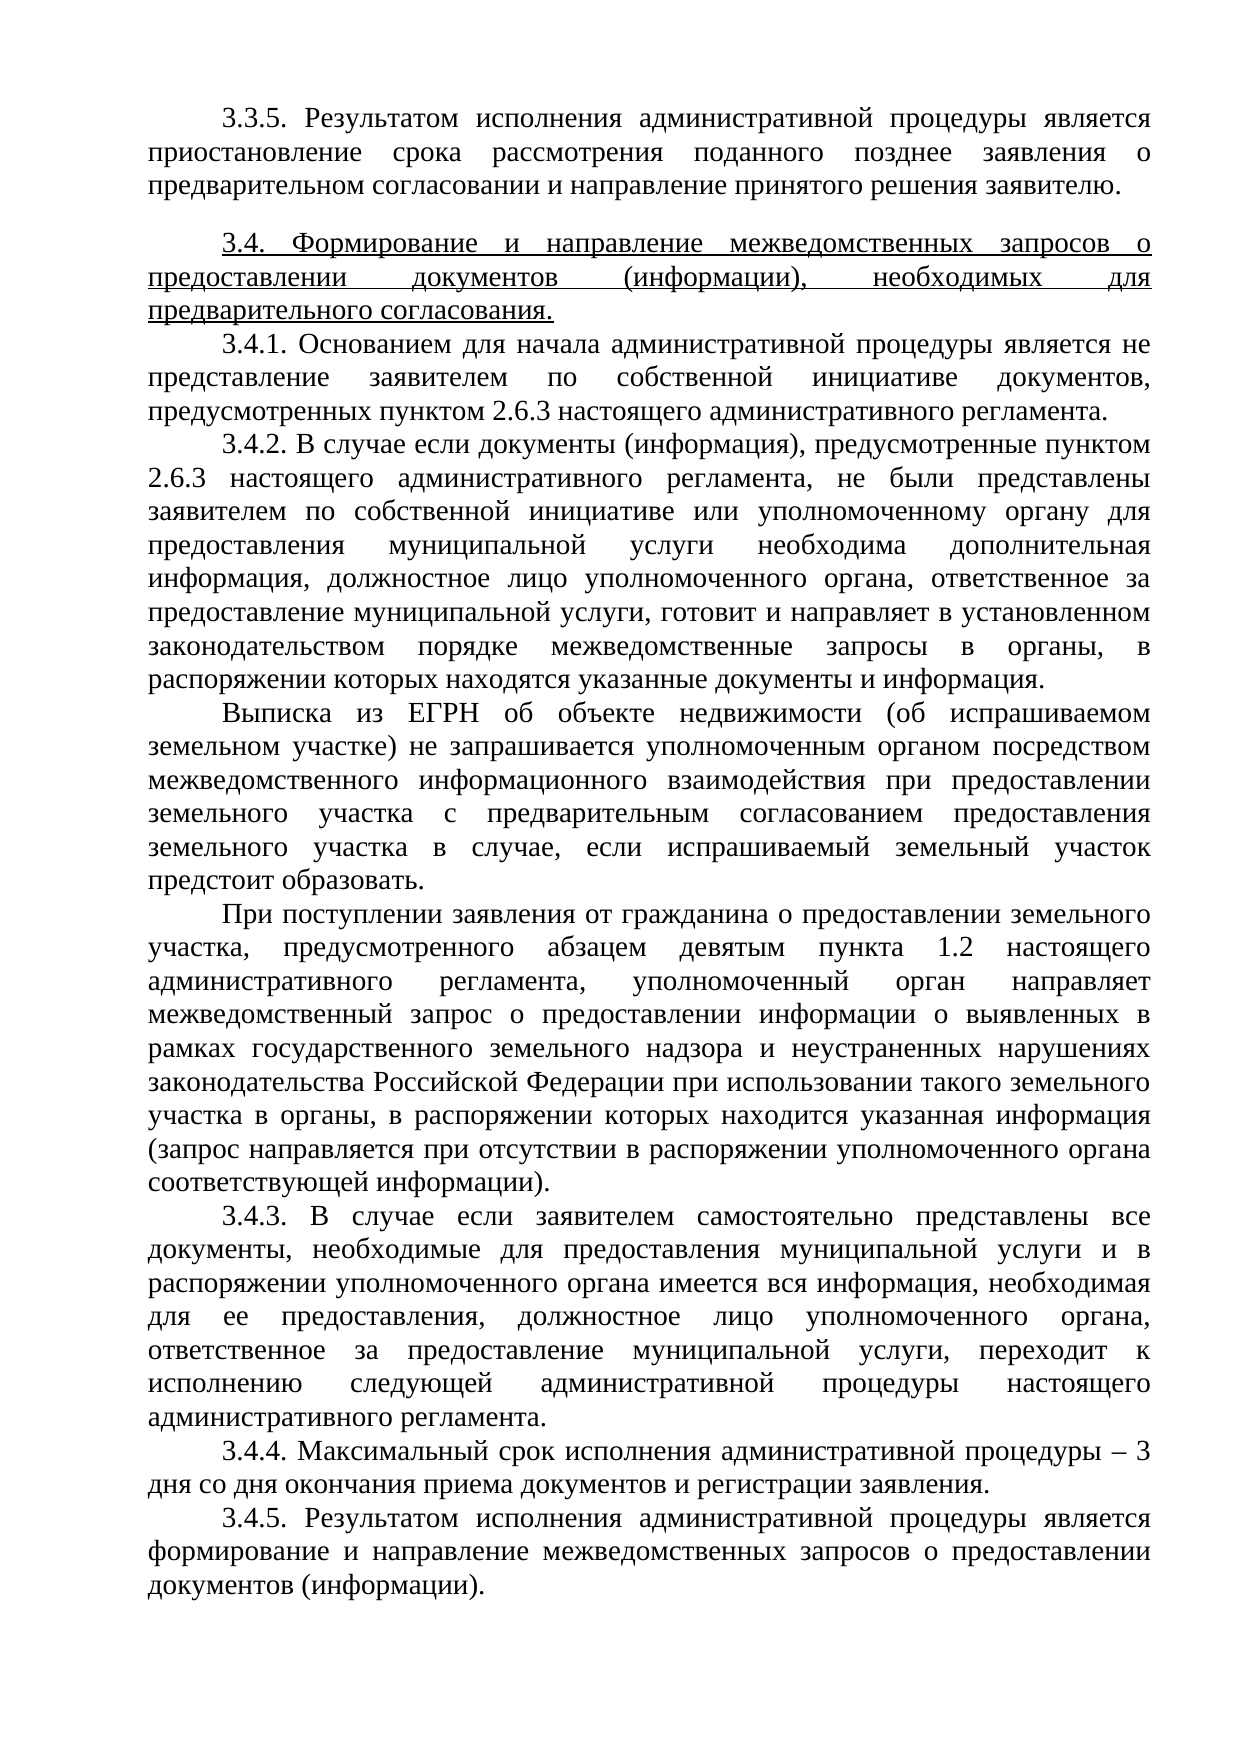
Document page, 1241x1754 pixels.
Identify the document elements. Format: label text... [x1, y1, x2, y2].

text 3.4. Формирование и направление межведомственных запросов о предоставлении документов (информации), необходимых для предварительного согласования. [148, 225, 1152, 288]
text 3.4.3. В случае если заявителем самостоятельно представлены все документы, необходимые для предоставления муниципальной услуги и в распоряжении уполномоченного органа имеется вся информация, необходимая для ее предоставления, должностное лицо уполномоченного органа, ответственное за предоставление муниципальной услуги, переходит к исполнению следующей административной процедуры настоящего административного регламента. [148, 1198, 1152, 1433]
text 3.4.1. Основанием для начала административной процедуры является не представление заявителем по собственной инициативе документов, предусмотренных пунктом 2.6.3 настоящего административного регламента. [148, 326, 1152, 426]
text 3.3.5. Результатом исполнения административной процедуры является приостановление срока рассмотрения поданного позднее заявления о предварительном согласовании и направление принятого решения заявителю. [148, 100, 1152, 201]
text 3.4.2. В случае если документы (информация), предусмотренные пунктом 2.6.3 настоящего административного регламента, не были представлены заявителем по собственной инициативе или уполномоченному органу для предоставления муниципальной услуги необходима дополнительная информация, должностное лицо уполномоченного органа, ответственное за предоставление муниципальной услуги, готовит и направляет в установленном законодательством порядке межведомственные запросы в органы, в распоряжении которых находятся указанные документы и информация. [148, 426, 1152, 695]
text 3.4.5. Результатом исполнения административной процедуры является формирование и направление межведомственных запросов о предоставлении документов (информации). [148, 1500, 1152, 1600]
text 3.4.4. Максимальный срок исполнения административной процедуры – 3 дня со дня окончания приема документов и регистрации заявления. [148, 1433, 1152, 1500]
text При поступлении заявления от гражданина о предоставлении земельного участка, предусмотренного абзацем девятым пункта 1.2 настоящего административного регламента, уполномоченный орган направляет межведомственный запрос о предоставлении информации о выявленных в рамках государственного земельного надзора и неустраненных нарушениях законодательства Российской Федерации при использовании такого земельного участка в органы, в распоряжении которых находится указанная информация (запрос направляется при отсутствии в распоряжении уполномоченного органа соответствующей информации). [148, 896, 1152, 1198]
text Выписка из ЕГРН об объекте недвижимости (об испрашиваемом земельном участке) не запрашивается уполномоченным органом посредством межведомственного информационного взаимодействия при предоставлении земельного участка с предварительным согласованием предоставления земельного участка в случае, если испрашиваемый земельный участок предстоит образовать. [148, 695, 1152, 896]
text 3.4. Формирование и направление межведомственных запросов о предоставлении документов (информации), необходимых для предварительного согласования. [148, 289, 1152, 326]
